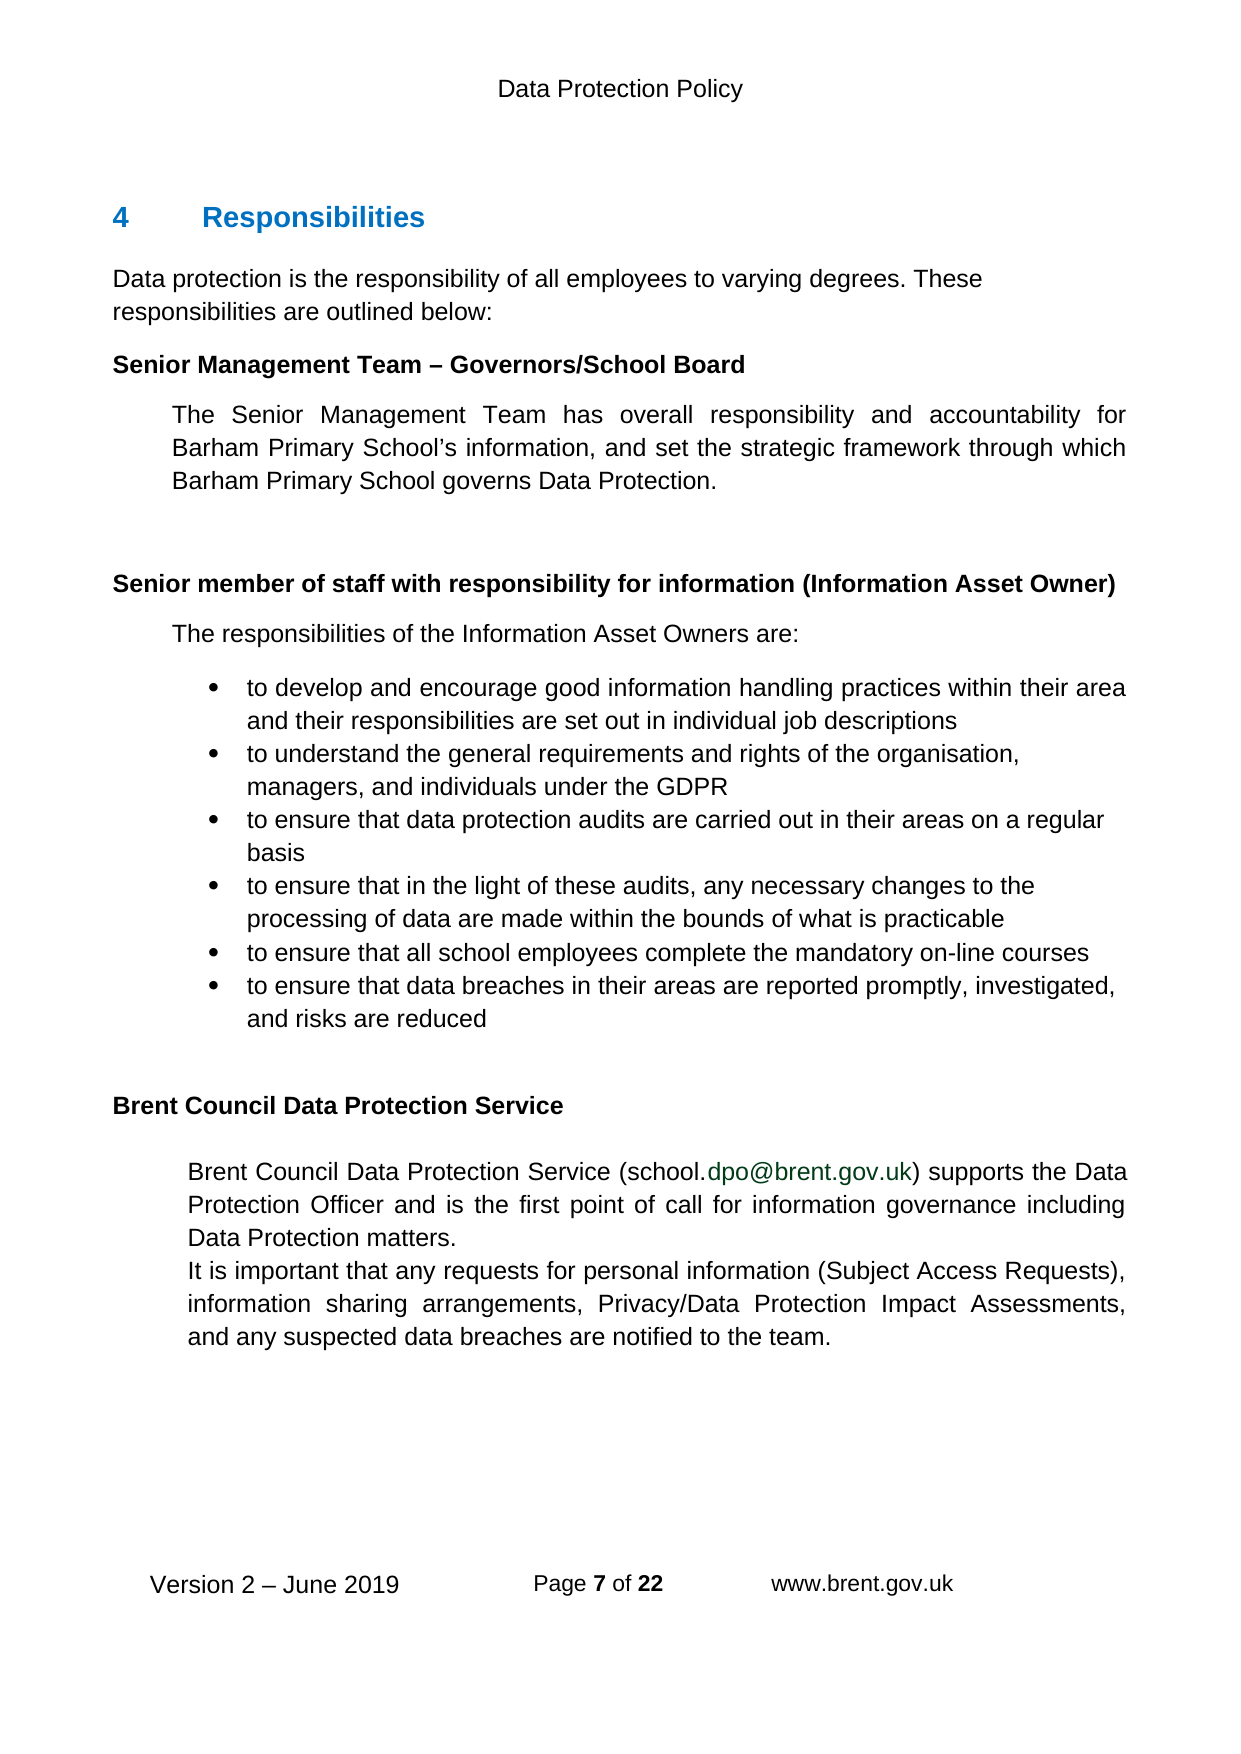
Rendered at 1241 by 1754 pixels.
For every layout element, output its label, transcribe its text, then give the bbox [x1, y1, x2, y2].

subtitle Senior Management Team – Governors/School Board [112, 350, 1128, 379]
text It is important that any requests for personal information (Subject Access Requests), information sharing arrangements, Privacy/Data Protection Impact Assessments, and any suspected data breaches are notified to the team. [187, 1256, 1128, 1351]
text The Senior Management Team has overall responsibility and accountability for Barham Primary School’s information, and set the strategic framework through which Barham Primary School governs Data Protection. [172, 400, 1128, 495]
list to ensure that all school employees complete the mandatory on-line courses [209, 937, 1128, 966]
list to ensure that in the light of these audits, any necessary changes to the processing of data are made within the bounds of what is practicable [209, 871, 1128, 933]
text The responsibilities of the Information Asset Owners are: [172, 619, 1128, 648]
list to ensure that data protection audits are carried out in their areas on a regular basis [209, 805, 1128, 867]
list to develop and encourage good information handling practices within their area and their responsibilities are set out in individual job descriptions [209, 673, 1128, 735]
text Brent Council Data Protection Service (school.dpo@brent.gov.uk) supports the Data Protection Officer and is the first point of call for information governance including Data Protection matters. [187, 1157, 1128, 1251]
subtitle Responsibilities [112, 200, 1128, 233]
list to ensure that data breaches in their areas are reported promptly, investigated, and risks are reduced [209, 971, 1128, 1032]
text Data protection is the responsibility of all employees to varying degrees. These responsibilities are outlined below: [112, 263, 1128, 325]
text Brent Council Data Protection Service [112, 1091, 1128, 1119]
subtitle Senior member of staff with responsibility for information (Information Asset Owner) [112, 569, 1128, 598]
list to understand the general requirements and rights of the organisation, managers, and individuals under the GDPR [209, 739, 1128, 801]
